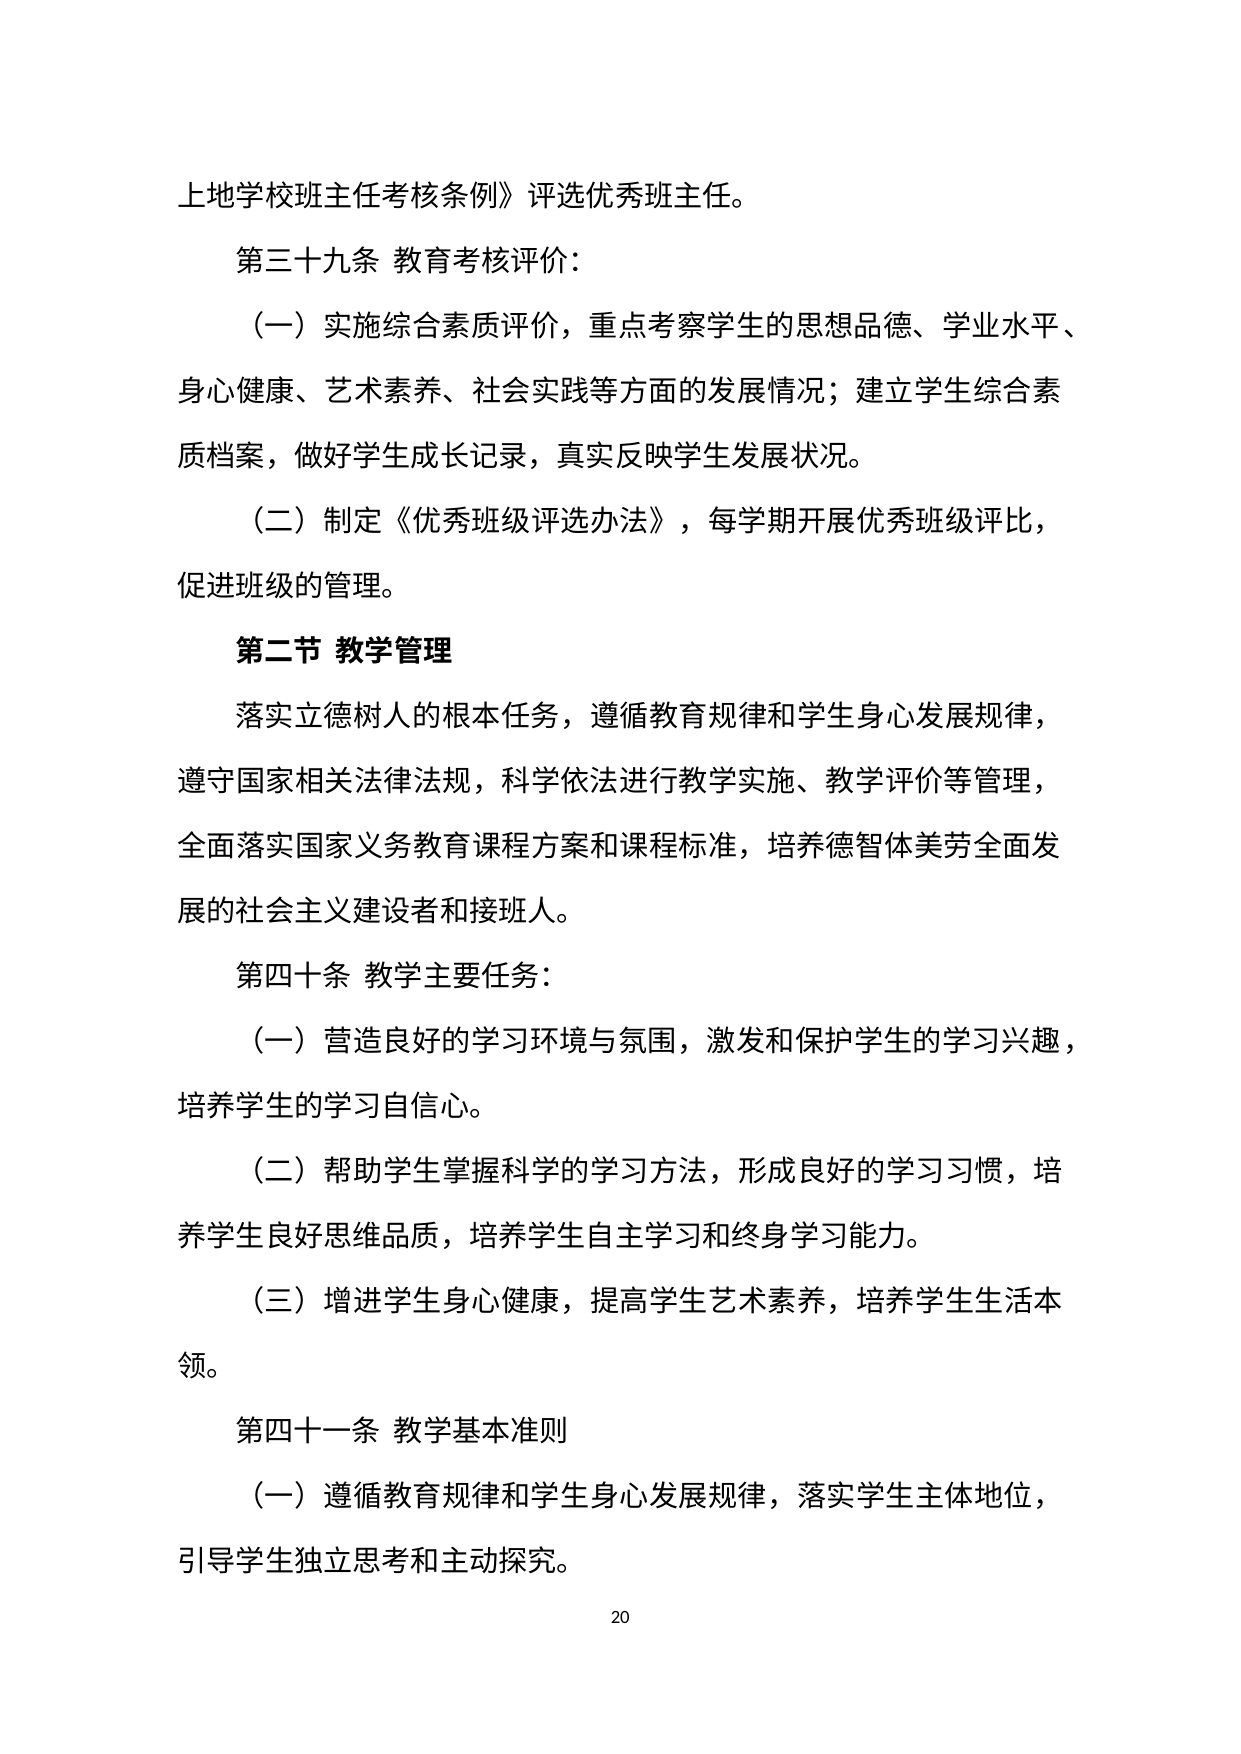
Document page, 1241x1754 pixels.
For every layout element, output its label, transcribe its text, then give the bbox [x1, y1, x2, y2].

text （一）营造良好的学习环境与氛围，激发和保护学生的学习兴趣，培养学生的学习自信心。 [177, 1006, 1063, 1136]
text 第四十一条 教学基本准则 [177, 1396, 1063, 1461]
text （三）增进学生身心健康，提高学生艺术素养，培养学生生活本领。 [177, 1266, 1063, 1396]
text （一）遵循教育规律和学生身心发展规律，落实学生主体地位，引导学生独立思考和主动探究。 [177, 1461, 1063, 1591]
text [177, 161, 1063, 226]
text （二）帮助学生掌握科学的学习方法，形成良好的学习习惯，培养学生良好思维品质，培养学生自主学习和终身学习能力。 [177, 1136, 1063, 1266]
text （二）制定《优秀班级评选办法》，每学期开展优秀班级评比，促进班级的管理。 [177, 486, 1063, 616]
text 第二节 教学管理 [177, 616, 1063, 681]
text 落实立德树人的根本任务，遵循教育规律和学生身心发展规律，遵守国家相关法律法规，科学依法进行教学实施、教学评价等管理，全面落实国家义务教育课程方案和课程标准，培养德智体美劳全面发展的社会主义建设者和接班人。 [177, 681, 1063, 941]
text 第三十九条 教育考核评价： [177, 226, 1063, 291]
text 第四十条 教学主要任务： [177, 941, 1063, 1006]
text （一）实施综合素质评价，重点考察学生的思想品德、学业水平、身心健康、艺术素养、社会实践等方面的发展情况；建立学生综合素质档案，做好学生成长记录，真实反映学生发展状况。 [177, 291, 1063, 486]
